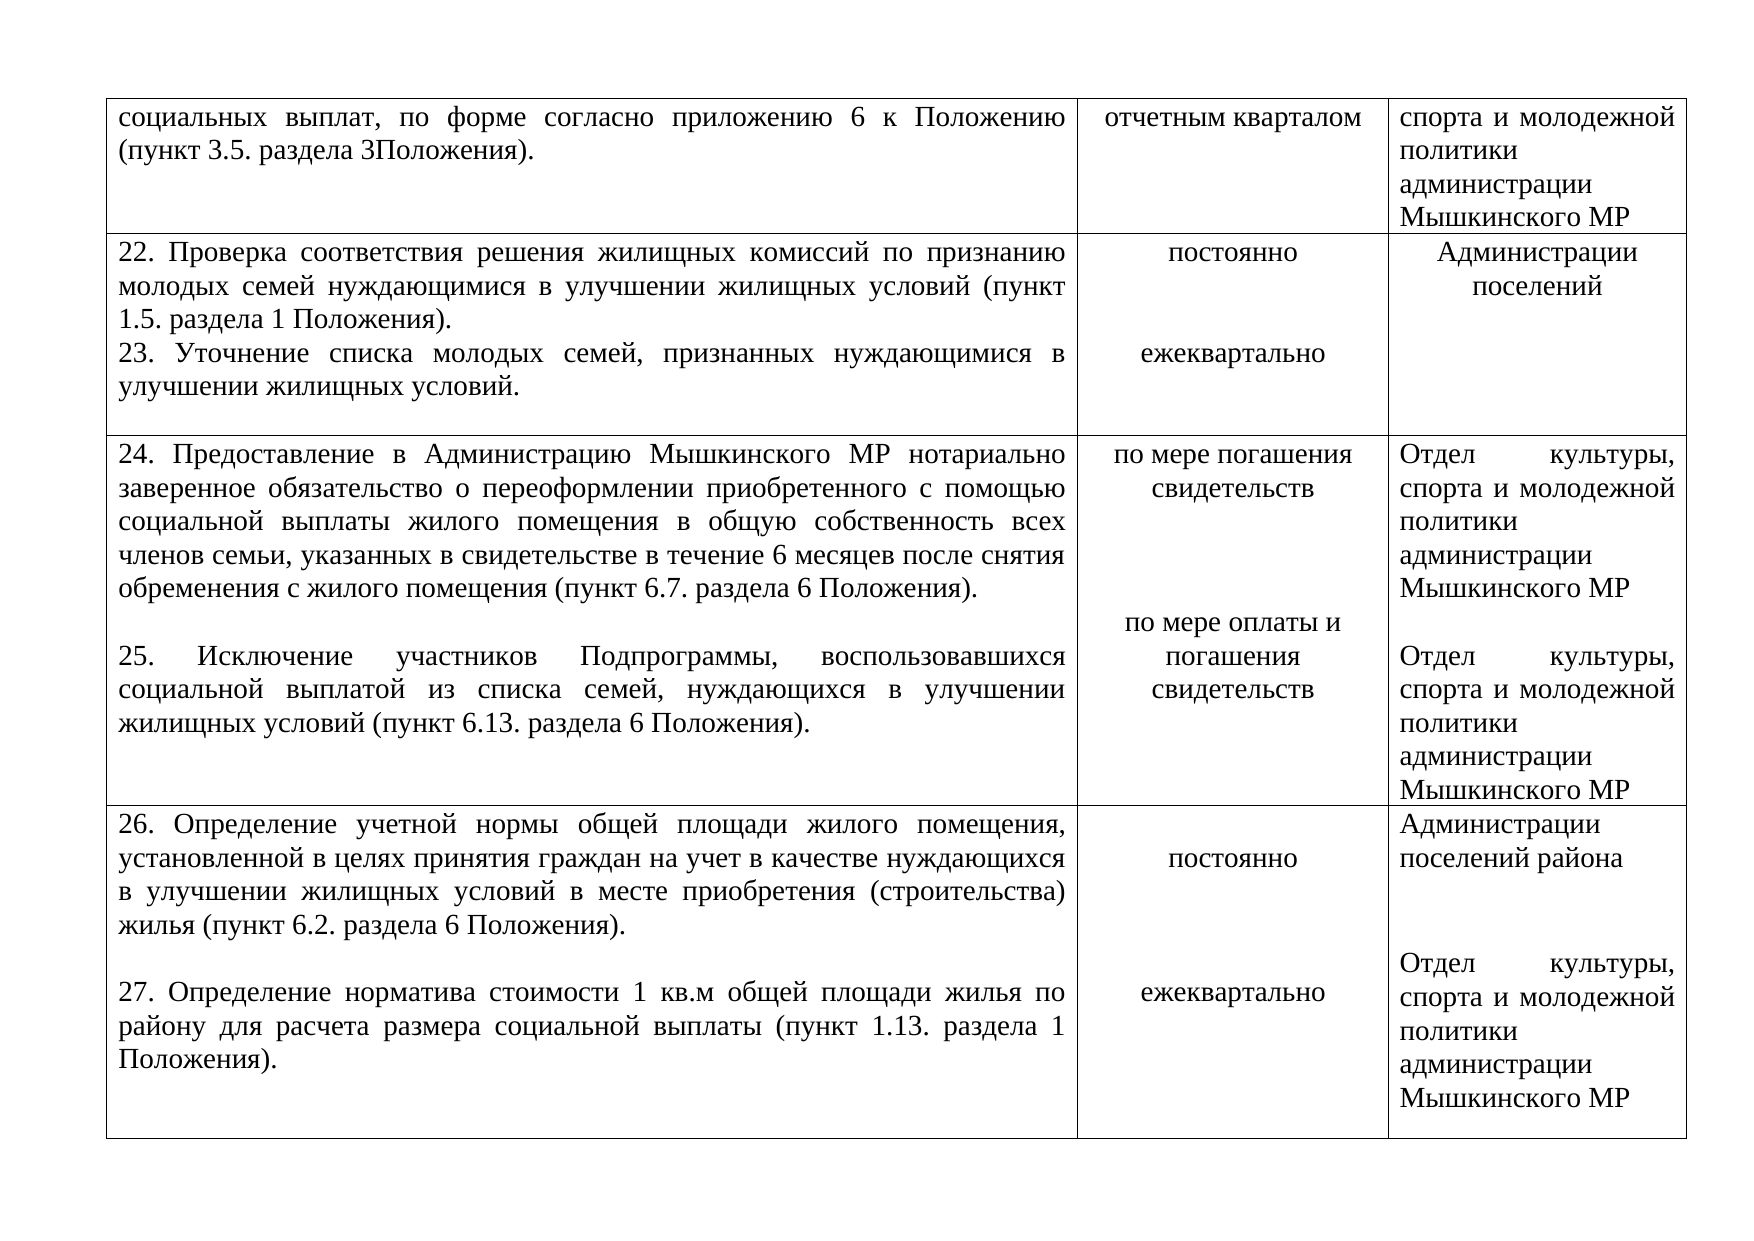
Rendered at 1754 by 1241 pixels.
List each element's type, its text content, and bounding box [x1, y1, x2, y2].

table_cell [1389, 99, 1686, 233]
table_cell Администрации поселений [1389, 234, 1686, 435]
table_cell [1078, 99, 1388, 233]
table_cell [107, 99, 1077, 233]
table_cell постоянно ежеквартально [1078, 234, 1388, 435]
table_cell 22. Проверка соответствия решения жилищных комиссий по признанию молодых семей нуждающимися в улучшении жилищных условий (пункт 1.5. раздела 1 Положения). 23. Уточнение списка молодых семей, признанных нуждающимися в улучшении жилищных условий. [107, 234, 1077, 435]
table_cell 26. Определение учетной нормы общей площади жилого помещения, установленной в целях принятия граждан на учет в качестве нуждающихся в улучшении жилищных условий в месте приобретения (строительства) жилья (пункт 6.2. раздела 6 Положения). 27. Определение норматива стоимости 1 кв.м общей площади жилья по району для расчета размера социальной выплаты (пункт 1.13. раздела 1 Положения). [107, 806, 1077, 1137]
table_cell Администрации поселений района Отдел культуры, спорта и молодежной политики администрации Мышкинского МР [1389, 806, 1686, 1137]
table_cell 24. Предоставление в Администрацию Мышкинского МР нотариально заверенное обязательство о переоформлении приобретенного с помощью социальной выплаты жилого помещения в общую собственность всех членов семьи, указанных в свидетельстве в течение 6 месяцев после снятия обременения с жилого помещения (пункт 6.7. раздела 6 Положения). 25. Исключение участников Подпрограммы, воспользовавшихся социальной выплатой из списка семей, нуждающихся в улучшении жилищных условий (пункт 6.13. раздела 6 Положения). [107, 436, 1077, 805]
table_cell Отдел культуры, спорта и молодежной политики администрации Мышкинского МР Отдел культуры, спорта и молодежной политики администрации Мышкинского МР [1389, 436, 1686, 805]
table_cell по мере погашения свидетельств по мере оплаты и погашения свидетельств [1078, 436, 1388, 805]
table_cell постоянно ежеквартально [1078, 806, 1388, 1137]
